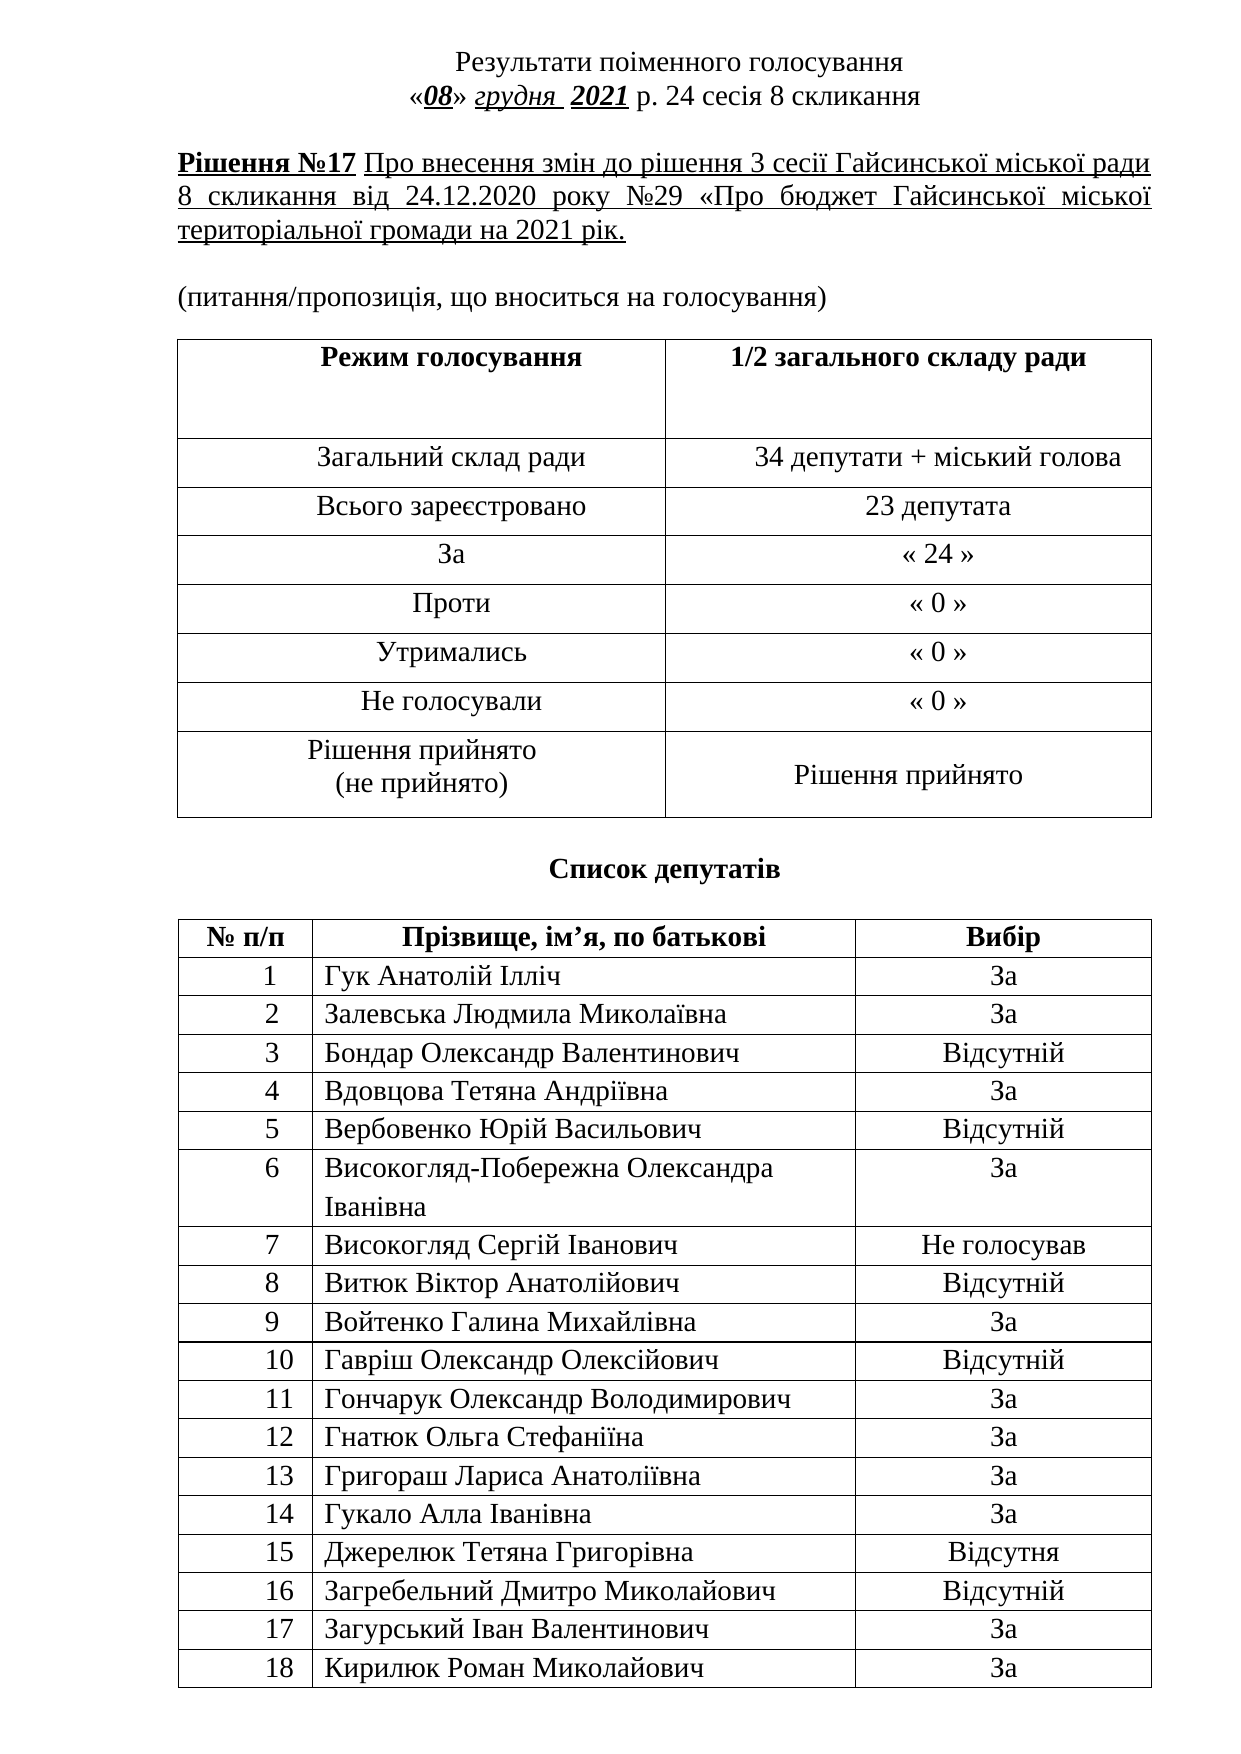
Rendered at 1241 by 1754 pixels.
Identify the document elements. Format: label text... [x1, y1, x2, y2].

table_cell Григораш Лариса Анатоліївна [313, 1458, 855, 1495]
table_cell 16 [179, 1573, 312, 1610]
table_cell Загальний склад ради [178, 439, 665, 487]
table_cell Джерелюк Тетяна Григорівна [313, 1535, 855, 1572]
table_cell Загурський Іван Валентинович [313, 1611, 855, 1649]
table_cell Утримались [178, 634, 665, 682]
table_cell Відсутня [856, 1535, 1151, 1572]
table_cell За [178, 536, 665, 584]
table_cell За [856, 1611, 1151, 1649]
table_cell За [856, 1458, 1151, 1495]
table_cell 8 [179, 1266, 312, 1303]
table_cell 13 [179, 1458, 312, 1495]
table_cell Відсутній [856, 1343, 1151, 1380]
table_cell « 24 » [666, 536, 1151, 584]
table_cell Гнатюк Ольга Стефаніїна [313, 1419, 855, 1457]
table_cell Високогляд-Побережна Олександра Іванівна [313, 1150, 855, 1226]
table_cell 6 [179, 1150, 312, 1226]
table_cell Кирилюк Роман Миколайович [313, 1650, 855, 1687]
table_cell 4 [179, 1073, 312, 1111]
table_cell 15 [179, 1535, 312, 1572]
table_cell 23 депутата [666, 488, 1151, 535]
table_cell « 0 » [666, 683, 1151, 731]
table_cell 9 [179, 1304, 312, 1341]
table_cell Витюк Віктор Анатолійович [313, 1266, 855, 1303]
table_cell Відсутній [856, 1573, 1151, 1610]
table_cell Проти [178, 585, 665, 633]
table_cell Відсутній [856, 1112, 1151, 1149]
text (питання/пропозиція, що вноситься на голосування) [177, 279, 1152, 313]
table_cell Високогляд Сергій Іванович [313, 1227, 855, 1264]
table_header Режим голосування [178, 340, 665, 438]
table_cell За [856, 1419, 1151, 1457]
table_cell За [856, 1381, 1151, 1418]
table_cell Гавріш Олександр Олексійович [313, 1343, 855, 1380]
table_cell Рішення прийнято [666, 732, 1151, 817]
table_cell Гук Анатолій Ілліч [313, 958, 855, 995]
table_cell Не голосував [856, 1227, 1151, 1264]
table_cell Вдовцова Тетяна Андріївна [313, 1073, 855, 1111]
table_cell 5 [179, 1112, 312, 1149]
table_cell 18 [179, 1650, 312, 1687]
table_header Вибір [856, 920, 1151, 957]
table_header № п/п [179, 920, 312, 957]
table_cell Всього зареєстровано [178, 488, 665, 535]
table_cell 3 [179, 1035, 312, 1072]
table_cell 34 депутати + міський голова [666, 439, 1151, 487]
table_cell Войтенко Галина Михайлівна [313, 1304, 855, 1341]
text Результати поіменного голосування [177, 44, 1152, 78]
table_cell За [856, 1150, 1151, 1226]
text Рішення №17 Про внесення змін до рішення 3 сесії Гайсинської міської ради 8 скликання від 24.12.2020 року №29 «Про бюджет Гайсинської міської територіальної громади на 2021 рік. [177, 209, 1152, 246]
table_cell 14 [179, 1496, 312, 1533]
table_cell Рішення прийнято (не прийнято) [178, 732, 665, 817]
table_cell « 0 » [666, 585, 1151, 633]
table_cell 7 [179, 1227, 312, 1264]
table_cell За [856, 958, 1151, 995]
table_cell 12 [179, 1419, 312, 1457]
text Список депутатів [177, 851, 1152, 885]
table_cell Відсутній [856, 1035, 1151, 1072]
table_cell Вербовенко Юрій Васильович [313, 1112, 855, 1149]
table_cell За [856, 1650, 1151, 1687]
table_cell Не голосували [178, 683, 665, 731]
table_cell 10 [179, 1343, 312, 1380]
table_cell За [856, 996, 1151, 1034]
table_cell За [856, 1496, 1151, 1533]
table_header Прізвище, ім’я, по батькові [313, 920, 855, 957]
table_cell Гукало Алла Іванівна [313, 1496, 855, 1533]
text Рішення №17 Про внесення змін до рішення 3 сесії Гайсинської міської ради 8 скликання від 24.12.2020 року №29 «Про бюджет Гайсинської міської територіальної громади на 2021 рік. [177, 145, 1152, 208]
table_cell За [856, 1073, 1151, 1111]
table_cell 2 [179, 996, 312, 1034]
table_cell 11 [179, 1381, 312, 1418]
table_cell Загребельний Дмитро Миколайович [313, 1573, 855, 1610]
table_header 1/2 загального складу ради [666, 340, 1151, 438]
table_cell 1 [179, 958, 312, 995]
table_cell Залевська Людмила Миколаївна [313, 996, 855, 1034]
text «08» грудня 2021 р. 24 сесія 8 скликання [177, 78, 1152, 111]
table_cell Гончарук Олександр Володимирович [313, 1381, 855, 1418]
table_cell Бондар Олександр Валентинович [313, 1035, 855, 1072]
table_cell 17 [179, 1611, 312, 1649]
table_cell За [856, 1304, 1151, 1341]
table_cell Відсутній [856, 1266, 1151, 1303]
table_cell « 0 » [666, 634, 1151, 682]
